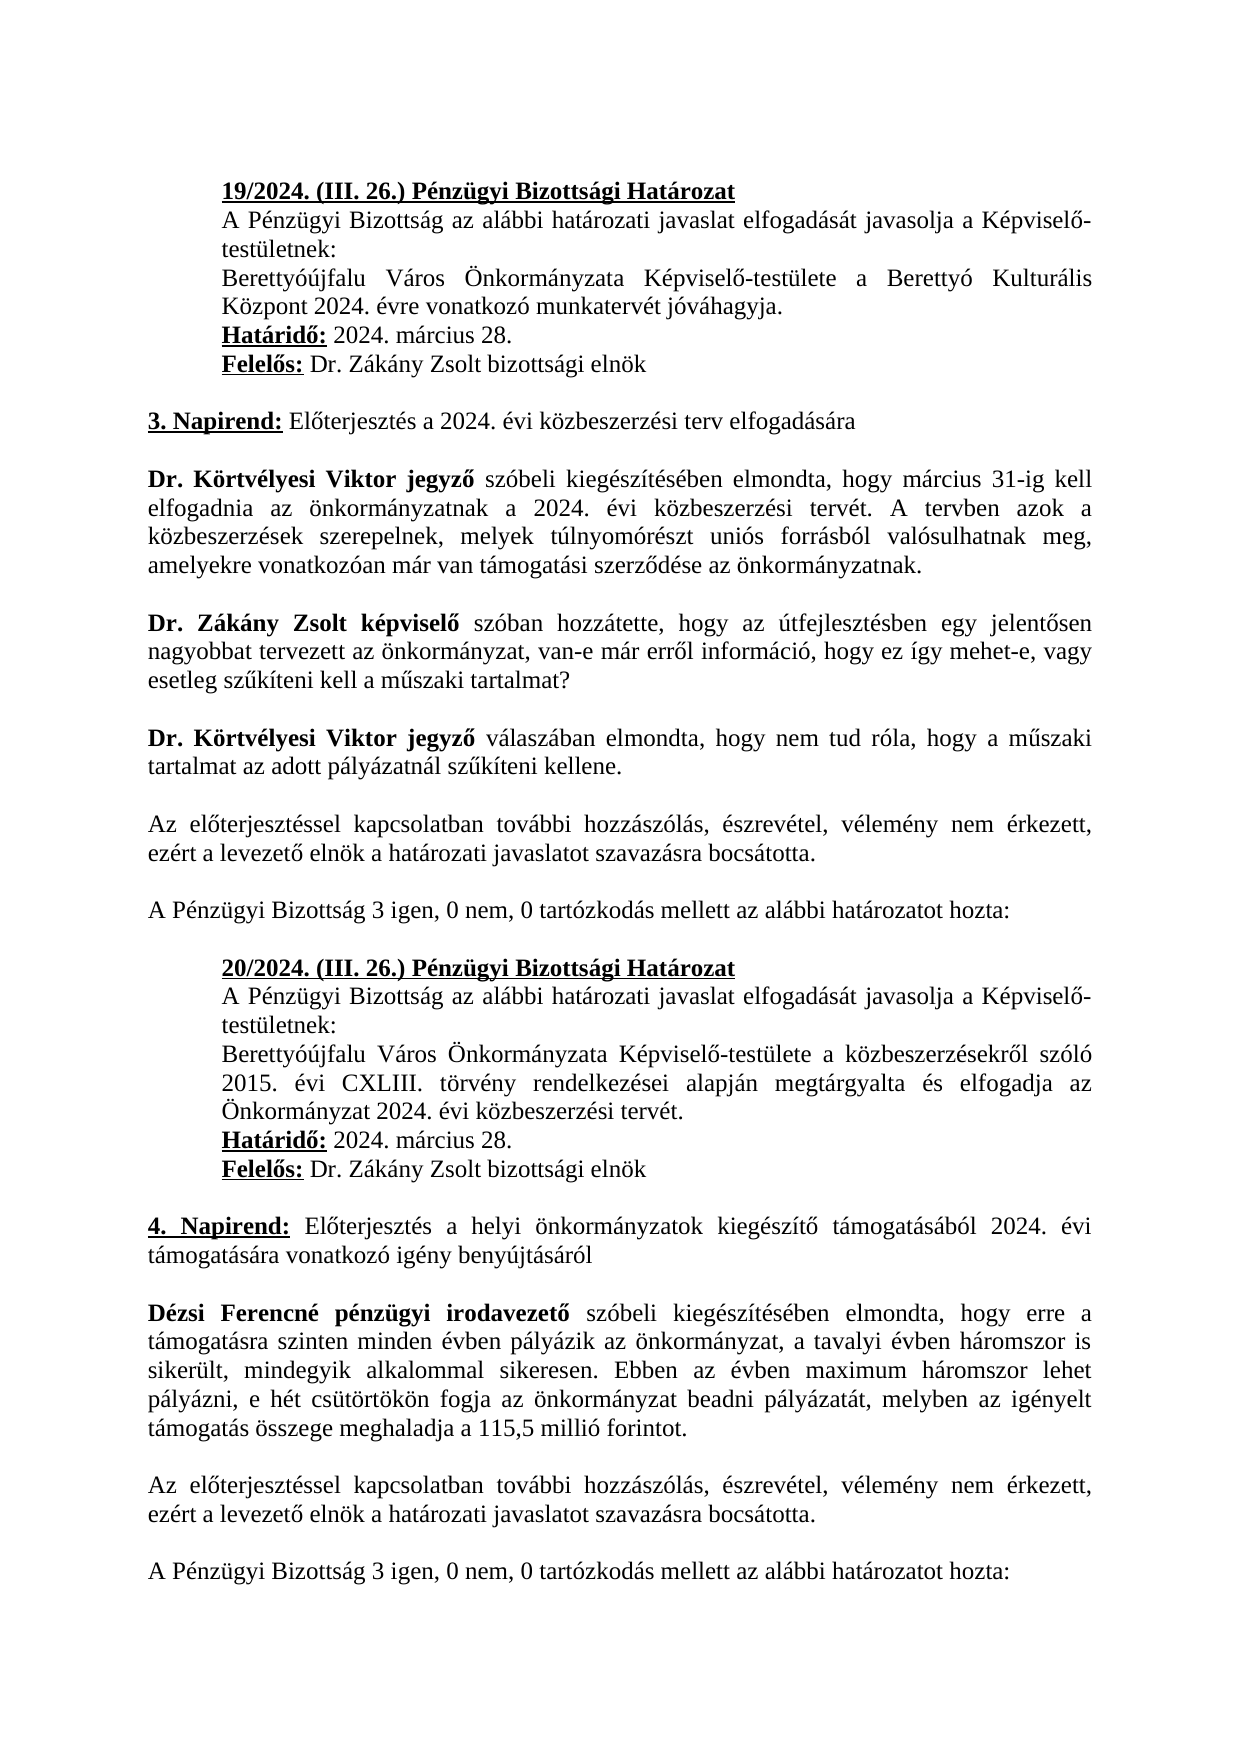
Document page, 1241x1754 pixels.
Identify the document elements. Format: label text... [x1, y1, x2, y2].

text Határidő: 2024. március 28. [221, 1125, 1093, 1154]
text Berettyóújfalu Város Önkormányzata Képviselő-testülete a közbeszerzésekről szóló 2015. évi CXLIII. törvény rendelkezései alapján megtárgyalta és elfogadja az Önkormányzat 2024. évi közbeszerzési tervét. [221, 1039, 1093, 1125]
text Határidő: 2024. március 28. [221, 320, 1093, 349]
text Dr. Körtvélyesi Viktor jegyző szóbeli kiegészítésében elmondta, hogy március 31-ig kell elfogadnia az önkormányzatnak a 2024. évi közbeszerzési tervét. A tervben azok a közbeszerzések szerepelnek, melyek túlnyomórészt uniós forrásból valósulhatnak meg, amelyekre vonatkozóan már van támogatási szerződése az önkormányzatnak. [148, 464, 1093, 579]
text A Pénzügyi Bizottság 3 igen, 0 nem, 0 tartózkodás mellett az alábbi határozatot hozta: [148, 1556, 1093, 1585]
text A Pénzügyi Bizottság 3 igen, 0 nem, 0 tartózkodás mellett az alábbi határozatot hozta: [148, 895, 1093, 924]
text 4. Napirend: Előterjesztés a helyi önkormányzatok kiegészítő támogatásából 2024. évi támogatására vonatkozó igény benyújtásáról [148, 1211, 1093, 1269]
text Berettyóújfalu Város Önkormányzata Képviselő-testülete a Berettyó Kulturális Központ 2024. évre vonatkozó munkatervét jóváhagyja. [221, 263, 1093, 320]
text 19/2024. (III. 26.) Pénzügyi Bizottsági Határozat [221, 176, 1093, 205]
text 3. Napirend: Előterjesztés a 2024. évi közbeszerzési terv elfogadására [148, 406, 1093, 435]
text 20/2024. (III. 26.) Pénzügyi Bizottsági Határozat [221, 953, 1093, 981]
text Dézsi Ferencné pénzügyi irodavezető szóbeli kiegészítésében elmondta, hogy erre a támogatásra szinten minden évben pályázik az önkormányzat, a tavalyi évben háromszor is sikerült, mindegyik alkalommal sikeresen. Ebben az évben maximum háromszor lehet pályázni, e hét csütörtökön fogja az önkormányzat beadni pályázatát, melyben az igényelt támogatás összege meghaladja a 115,5 millió forintot. [148, 1298, 1093, 1441]
text A Pénzügyi Bizottság az alábbi határozati javaslat elfogadását javasolja a Képviselő-testületnek: [221, 205, 1093, 263]
text Az előterjesztéssel kapcsolatban további hozzászólás, észrevétel, vélemény nem érkezett, ezért a levezető elnök a határozati javaslatot szavazásra bocsátotta. [148, 1470, 1093, 1528]
text Az előterjesztéssel kapcsolatban további hozzászólás, észrevétel, vélemény nem érkezett, ezért a levezető elnök a határozati javaslatot szavazásra bocsátotta. [148, 809, 1093, 866]
text Felelős: Dr. Zákány Zsolt bizottsági elnök [148, 349, 1093, 378]
text Dr. Körtvélyesi Viktor jegyző válaszában elmondta, hogy nem tud róla, hogy a műszaki tartalmat az adott pályázatnál szűkíteni kellene. [148, 723, 1093, 780]
text Dr. Zákány Zsolt képviselő szóban hozzátette, hogy az útfejlesztésben egy jelentősen nagyobbat tervezett az önkormányzat, van-e már erről információ, hogy ez így mehet-e, vagy esetleg szűkíteni kell a műszaki tartalmat? [148, 608, 1093, 694]
text Felelős: Dr. Zákány Zsolt bizottsági elnök [148, 1154, 1093, 1183]
text A Pénzügyi Bizottság az alábbi határozati javaslat elfogadását javasolja a Képviselő-testületnek: [221, 981, 1093, 1039]
